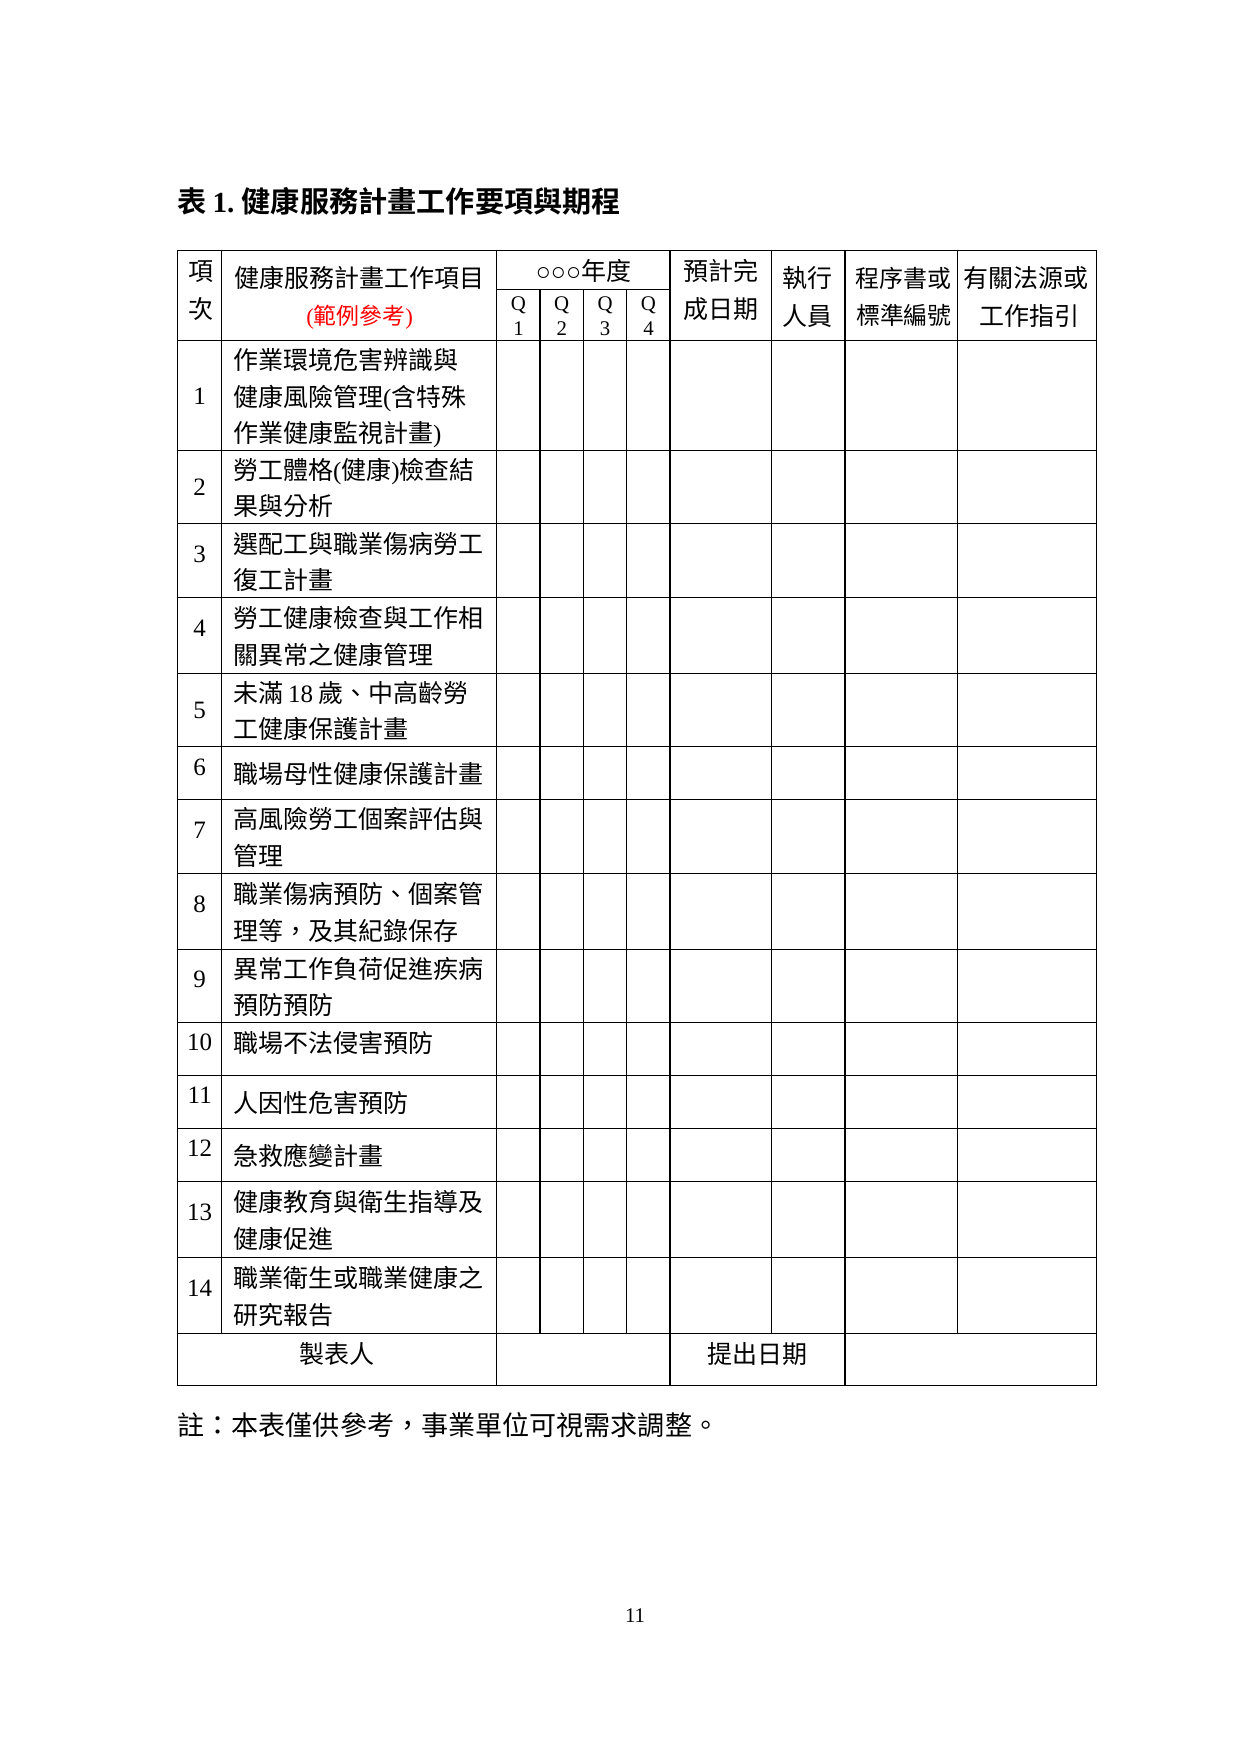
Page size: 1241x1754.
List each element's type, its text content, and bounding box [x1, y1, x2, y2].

table_cell 勞工健康檢查與工作相關異常之健康管理 [222, 598, 496, 673]
table_cell [958, 874, 1096, 948]
table_cell [627, 598, 669, 673]
table_cell 3 [178, 524, 221, 597]
table_cell [497, 874, 539, 948]
table_cell [671, 1258, 771, 1333]
table_cell [846, 598, 957, 673]
table_cell [584, 1076, 626, 1128]
table_cell 12 [178, 1129, 221, 1181]
table_cell [627, 674, 669, 746]
table_cell 11 [178, 1076, 221, 1128]
table_cell [627, 874, 669, 948]
table_cell [627, 747, 669, 799]
table_cell [541, 874, 583, 948]
table_cell [772, 1023, 844, 1075]
table_cell [627, 1023, 669, 1075]
table_cell 5 [178, 674, 221, 746]
text 註：本表僅供參考，事業單位可視需求調整。 [177, 1386, 1092, 1461]
table_cell [772, 598, 844, 673]
table_cell [541, 341, 583, 449]
table_cell 選配工與職業傷病勞工復工計畫 [222, 524, 496, 597]
table_cell [772, 1076, 844, 1128]
table_cell 提出日期 [671, 1334, 844, 1385]
table_cell 9 [178, 950, 221, 1022]
table_cell [627, 800, 669, 872]
table_cell [772, 874, 844, 948]
table_cell [584, 341, 626, 449]
table_cell 作業環境危害辨識與健康風險管理(含特殊作業健康監視計畫) [222, 341, 496, 449]
table_cell [958, 598, 1096, 673]
table_cell 4 [178, 598, 221, 673]
table_cell [772, 451, 844, 523]
table_cell [497, 747, 539, 799]
table_cell 人因性危害預防 [222, 1076, 496, 1128]
table_cell [958, 1023, 1096, 1075]
table_cell [541, 451, 583, 523]
table_cell [541, 1023, 583, 1075]
table_cell [846, 674, 957, 746]
table_cell [584, 1182, 626, 1257]
table_cell [627, 524, 669, 597]
table_cell [627, 1129, 669, 1181]
table_cell [497, 674, 539, 746]
table_cell 職業衛生或職業健康之研究報告 [222, 1258, 496, 1333]
table_cell [846, 800, 957, 872]
text 表1. 健康服務計畫工作要項與期程 [177, 163, 1092, 238]
table_cell [497, 800, 539, 872]
table_header 項次 [178, 251, 221, 340]
table_cell [584, 747, 626, 799]
table_cell Q2 [541, 290, 583, 340]
table_header 預計完成日期 [671, 251, 771, 340]
table_cell [541, 1129, 583, 1181]
table_cell [846, 1023, 957, 1075]
table_cell [846, 524, 957, 597]
table_cell [846, 341, 957, 449]
table_cell [671, 1129, 771, 1181]
table_cell [958, 1129, 1096, 1181]
table_cell 健康教育與衛生指導及健康促進 [222, 1182, 496, 1257]
table_cell [497, 1023, 539, 1075]
table_cell Q1 [497, 290, 539, 340]
table_cell [541, 950, 583, 1022]
table_cell [584, 950, 626, 1022]
table_header 執行 人員 [772, 251, 844, 340]
table_cell [497, 1129, 539, 1181]
table_cell [958, 1182, 1096, 1257]
table_cell 10 [178, 1023, 221, 1075]
table_cell [772, 800, 844, 872]
table_header 健康服務計畫工作項目 (範例參考) [222, 251, 496, 340]
table_cell [846, 747, 957, 799]
table_cell 14 [178, 1258, 221, 1333]
table_cell [497, 1182, 539, 1257]
table_cell [584, 1023, 626, 1075]
table_cell [497, 950, 539, 1022]
table_cell [958, 1258, 1096, 1333]
table_cell [584, 674, 626, 746]
table_cell [958, 524, 1096, 597]
table_cell Q4 [627, 290, 669, 340]
table_cell [671, 874, 771, 948]
table_cell [671, 1182, 771, 1257]
table_cell 8 [178, 874, 221, 948]
table_cell [846, 1129, 957, 1181]
table_cell [627, 1182, 669, 1257]
table_cell [627, 341, 669, 449]
table_cell [958, 674, 1096, 746]
table_header 程序書或標準編號 [846, 251, 957, 340]
table_cell [958, 1076, 1096, 1128]
table_cell [671, 674, 771, 746]
table_cell [584, 451, 626, 523]
table_cell [541, 800, 583, 872]
table_cell [497, 451, 539, 523]
table_cell [627, 950, 669, 1022]
table_cell 6 [178, 747, 221, 799]
table_header ○○○年度 [497, 251, 669, 289]
table_cell [772, 524, 844, 597]
table_cell 職場不法侵害預防 [222, 1023, 496, 1075]
table_cell [497, 598, 539, 673]
table_cell [497, 1076, 539, 1128]
table_cell [671, 800, 771, 872]
table_cell 2 [178, 451, 221, 523]
table_cell [846, 451, 957, 523]
table_cell [958, 800, 1096, 872]
table_cell [584, 800, 626, 872]
table_cell [846, 1258, 957, 1333]
table_cell [772, 341, 844, 449]
table_cell 異常工作負荷促進疾病預防預防 [222, 950, 496, 1022]
table_cell [846, 1076, 957, 1128]
table_cell [772, 1129, 844, 1181]
table_cell [671, 524, 771, 597]
table_cell [627, 1076, 669, 1128]
table_cell 職業傷病預防、個案管理等，及其紀錄保存 [222, 874, 496, 948]
table_cell [584, 874, 626, 948]
table_cell [846, 874, 957, 948]
table_cell [958, 950, 1096, 1022]
table_cell [541, 747, 583, 799]
table_cell [846, 950, 957, 1022]
table_cell [541, 674, 583, 746]
table_cell [671, 598, 771, 673]
table_cell [541, 1182, 583, 1257]
table_cell [497, 524, 539, 597]
table_cell 職場母性健康保護計畫 [222, 747, 496, 799]
table_cell [541, 524, 583, 597]
table_header 有關法源或 工作指引 [958, 251, 1096, 340]
table_cell [671, 1076, 771, 1128]
table_cell [846, 1182, 957, 1257]
table_cell [958, 451, 1096, 523]
table_cell 未滿18歲、中高齡勞工健康保護計畫 [222, 674, 496, 746]
table_cell [772, 1258, 844, 1333]
table_cell [772, 1182, 844, 1257]
table_cell [584, 598, 626, 673]
table_cell [772, 747, 844, 799]
table_cell [772, 950, 844, 1022]
table_cell [772, 674, 844, 746]
table_cell 急救應變計畫 [222, 1129, 496, 1181]
table_cell [958, 341, 1096, 449]
table_cell [671, 950, 771, 1022]
table_cell [846, 1334, 1096, 1385]
table_cell 勞工體格(健康)檢查結果與分析 [222, 451, 496, 523]
table_cell [671, 747, 771, 799]
table_cell [497, 1258, 539, 1333]
table_cell [584, 1129, 626, 1181]
table_cell [671, 451, 771, 523]
table_cell [671, 341, 771, 449]
table_cell Q3 [584, 290, 626, 340]
table_cell [541, 1258, 583, 1333]
table_cell [627, 451, 669, 523]
table_cell [627, 1258, 669, 1333]
table_cell [541, 598, 583, 673]
table_cell 7 [178, 800, 221, 872]
table_cell 高風險勞工個案評估與管理 [222, 800, 496, 872]
table_cell [584, 1258, 626, 1333]
table_cell [584, 524, 626, 597]
table_cell [497, 1334, 669, 1385]
table_cell [958, 747, 1096, 799]
table_cell [541, 1076, 583, 1128]
table_cell [497, 341, 539, 449]
table_cell 13 [178, 1182, 221, 1257]
table_cell [671, 1023, 771, 1075]
table_cell 1 [178, 341, 221, 449]
table_cell 製表人 [178, 1334, 496, 1385]
